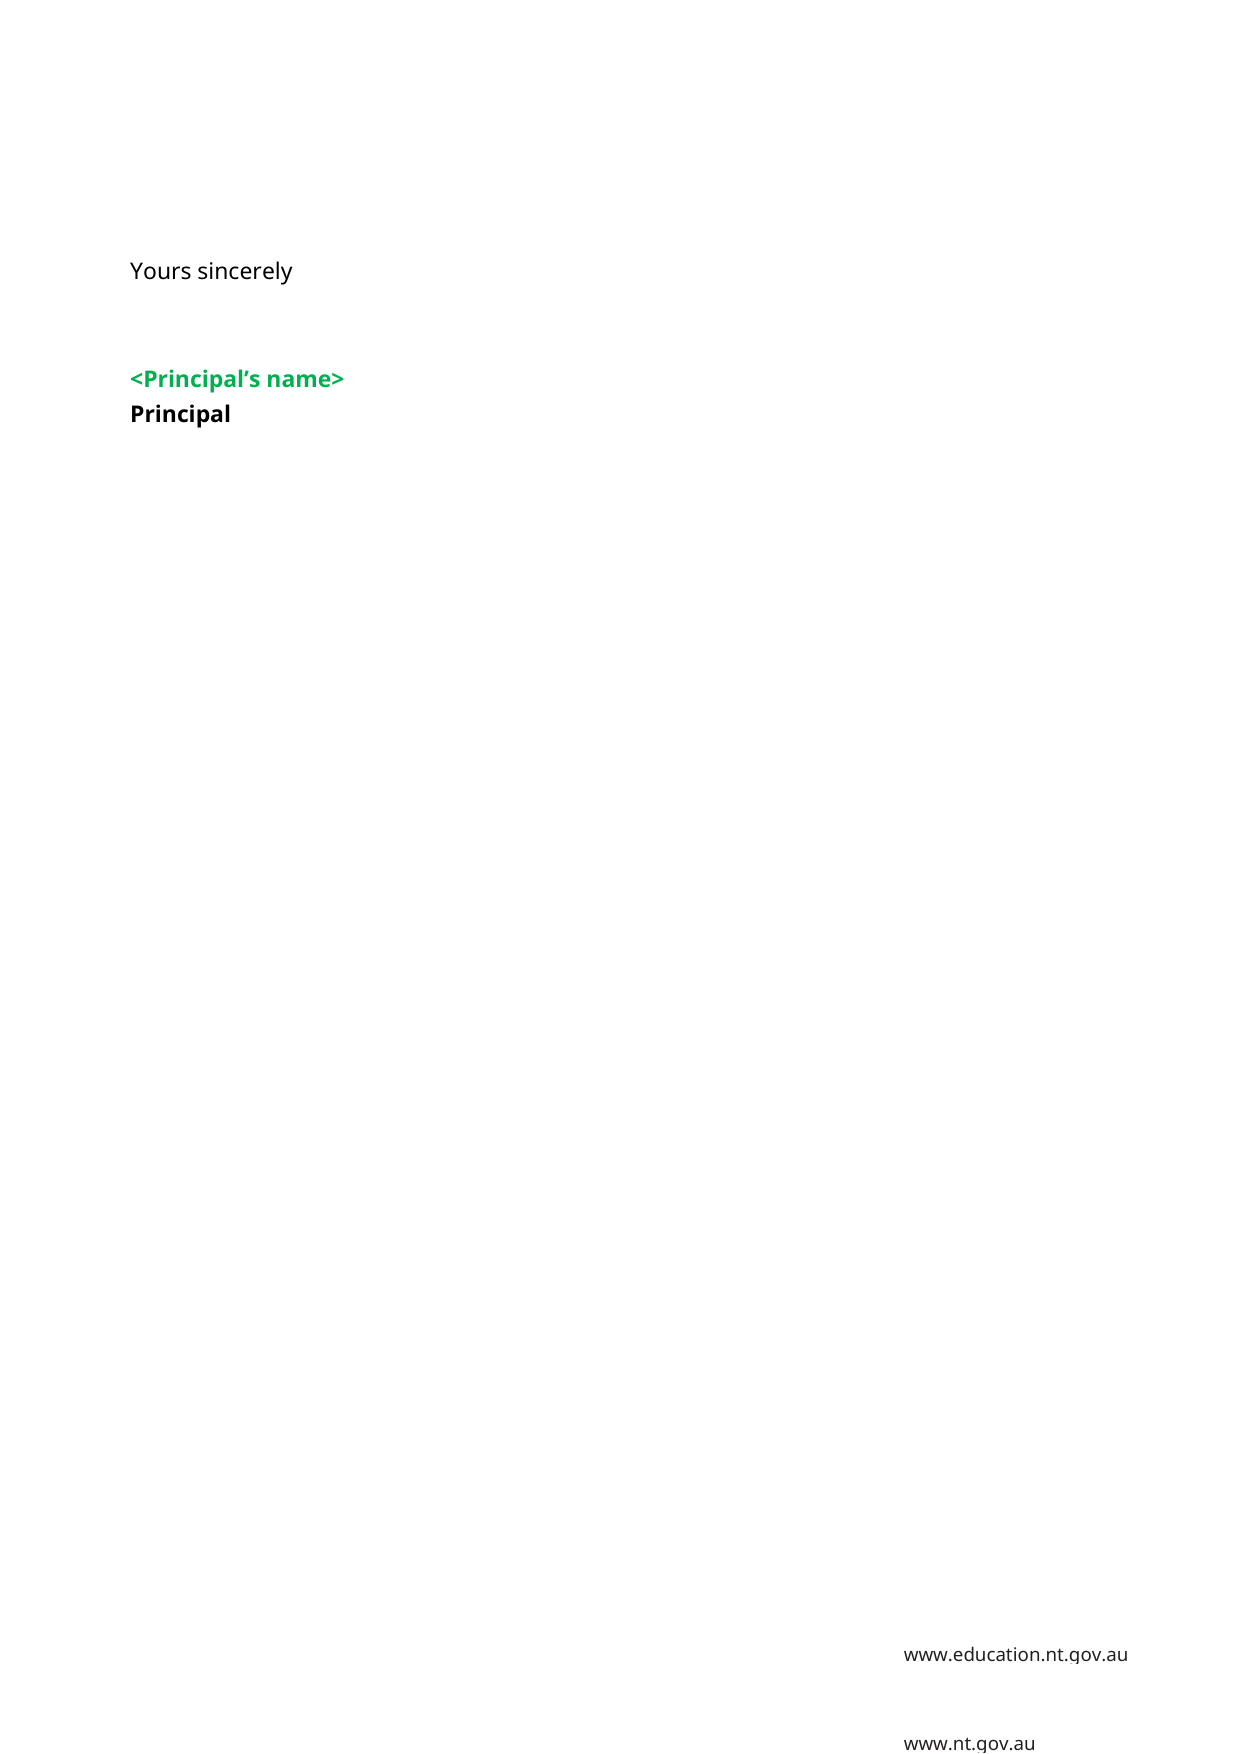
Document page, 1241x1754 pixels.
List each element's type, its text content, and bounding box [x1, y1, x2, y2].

text <Principal’s name> [130, 362, 1122, 394]
text Yours sincerely [130, 255, 1122, 286]
text Principal [130, 398, 1122, 430]
